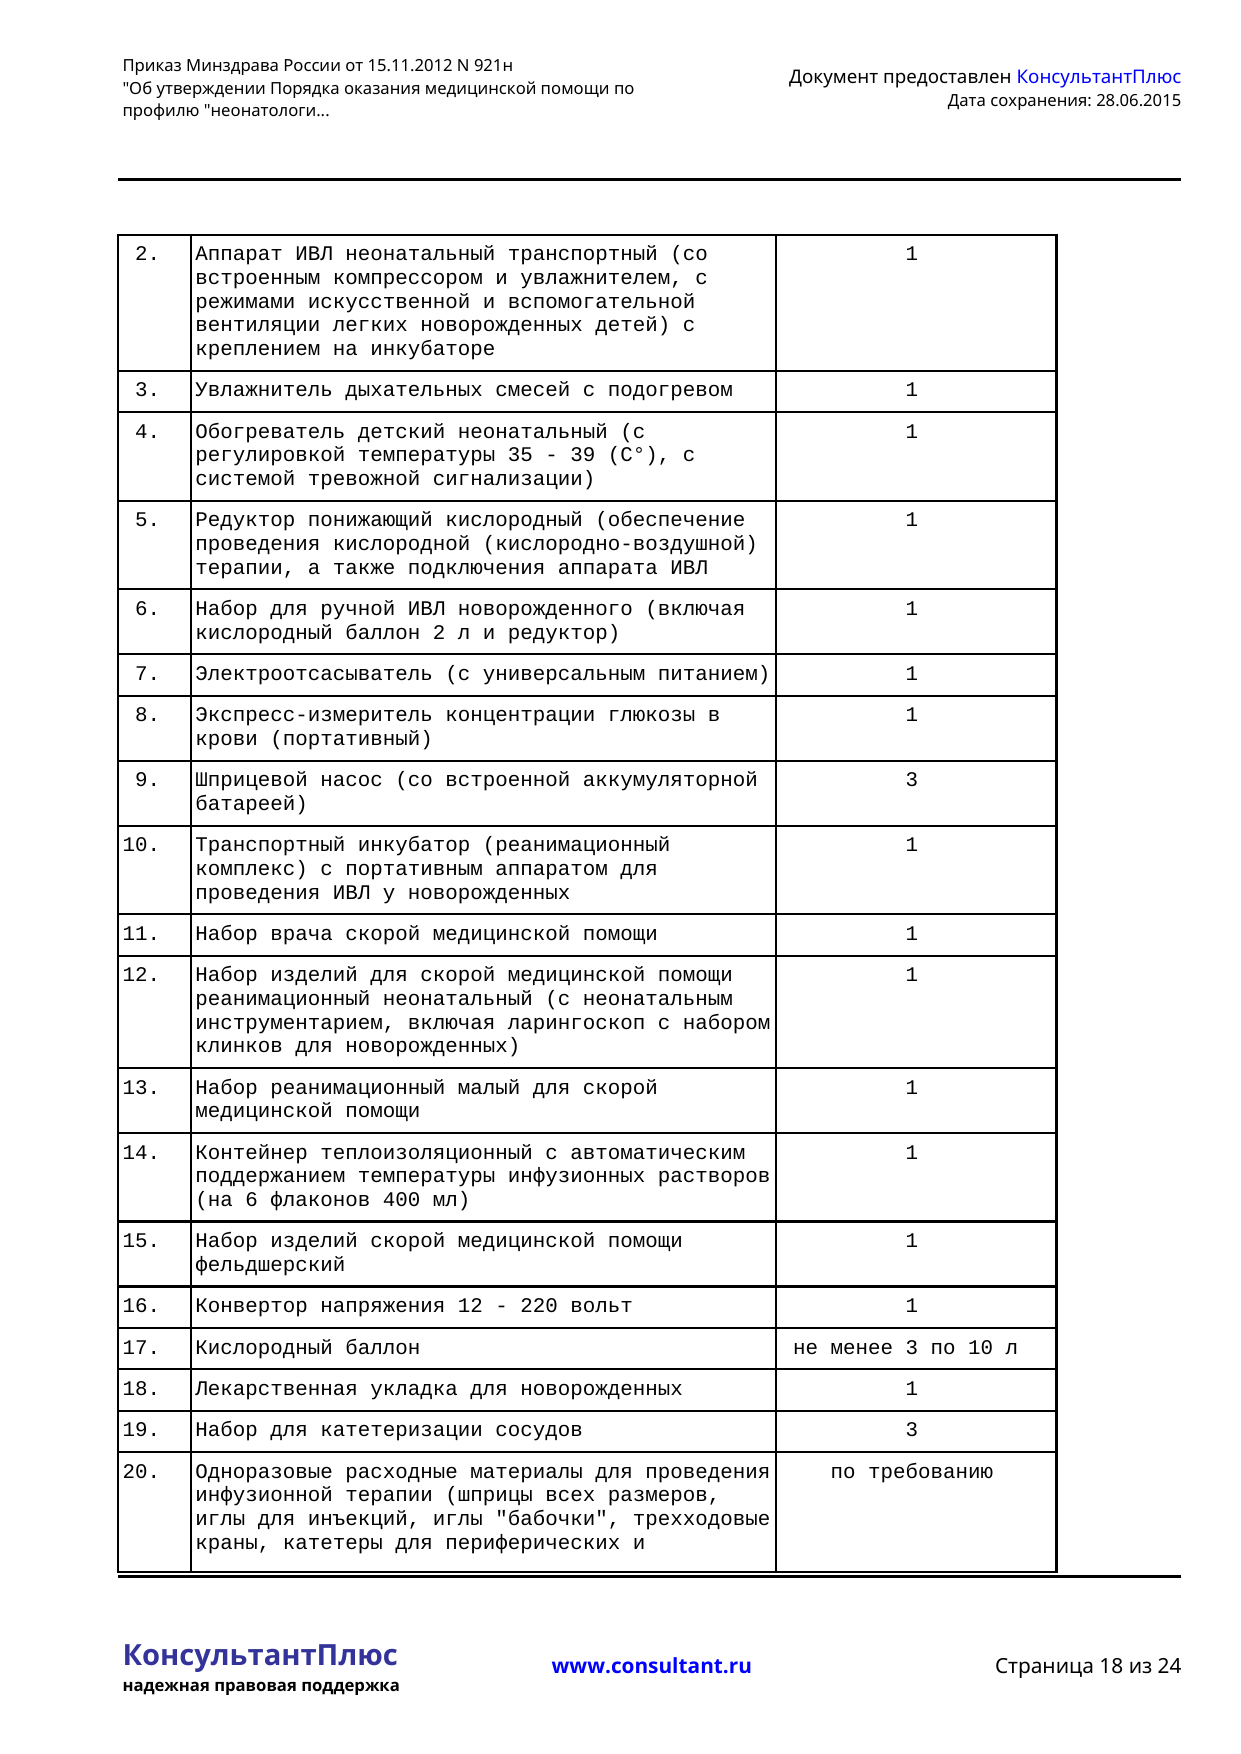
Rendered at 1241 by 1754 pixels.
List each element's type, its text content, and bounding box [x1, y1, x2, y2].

table_cell Экспресс-измеритель концентрации глюкозы в крови (портативный) [192, 697, 775, 759]
table_cell 1 [777, 655, 1055, 694]
table_cell Контейнер теплоизоляционный с автоматическим поддержанием температуры инфузионных растворов (на 6 флаконов 400 мл) [192, 1134, 775, 1220]
table_cell Шприцевой насос (со встроенной аккумуляторной батареей) [192, 762, 775, 824]
table_cell Редуктор понижающий кислородный (обеспечение проведения кислородной (кислородно-воздушной) терапии, а также подключения аппарата ИВЛ [192, 502, 775, 588]
table_cell Набор реанимационный малый для скорой медицинской помощи [192, 1069, 775, 1132]
table_cell 3 [777, 762, 1055, 824]
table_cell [192, 1453, 775, 1571]
table_cell 1 [777, 413, 1055, 499]
table_cell 19. [119, 1412, 190, 1451]
table_cell Аппарат ИВЛ неонатальный транспортный (со встроенным компрессором и увлажнителем, с режимами искусственной и вспомогательной вентиляции легких новорожденных детей) с креплением на инкубаторе [192, 236, 775, 369]
table_cell Лекарственная укладка для новорожденных [192, 1370, 775, 1409]
table_cell Электроотсасыватель (с универсальным питанием) [192, 655, 775, 694]
table_cell 14. [119, 1134, 190, 1220]
table_cell Обогреватель детский неонатальный (с регулировкой температуры 35 - 39 (C°), с системой тревожной сигнализации) [192, 413, 775, 499]
table_cell Набор для ручной ИВЛ новорожденного (включая кислородный баллон 2 л и редуктор) [192, 590, 775, 653]
table_cell Набор изделий для скорой медицинской помощи реанимационный неонатальный (с неонатальным инструментарием, включая ларингоскоп с набором клинков для новорожденных) [192, 957, 775, 1067]
table_cell 1 [777, 915, 1055, 954]
table_cell 1 [777, 1069, 1055, 1132]
table_cell 1 [777, 236, 1055, 369]
table_cell 7. [119, 655, 190, 694]
table_cell 10. [119, 827, 190, 913]
table_cell 1 [777, 1370, 1055, 1409]
table_cell 16. [119, 1288, 190, 1327]
table_cell 13. [119, 1069, 190, 1132]
table_cell не менее 3 по 10 л [777, 1329, 1055, 1368]
table_cell 1 [777, 1288, 1055, 1327]
table_cell Набор для катетеризации сосудов [192, 1412, 775, 1451]
table_cell 8. [119, 697, 190, 759]
table_cell 5. [119, 502, 190, 588]
table_cell Набор врача скорой медицинской помощи [192, 915, 775, 954]
table_cell 1 [777, 827, 1055, 913]
table_cell 2. [119, 236, 190, 369]
table_cell 17. [119, 1329, 190, 1368]
table_cell 1 [777, 502, 1055, 588]
table_cell 3. [119, 372, 190, 411]
table_cell 3 [777, 1412, 1055, 1451]
table_cell 6. [119, 590, 190, 653]
table_cell 20. [119, 1453, 190, 1571]
table_cell 4. [119, 413, 190, 499]
table_cell Транспортный инкубатор (реанимационный комплекс) с портативным аппаратом для проведения ИВЛ у новорожденных [192, 827, 775, 913]
table_cell 11. [119, 915, 190, 954]
table_cell 1 [777, 697, 1055, 759]
table_cell по требованию [777, 1453, 1055, 1571]
table_cell Конвертор напряжения 12 - 220 вольт [192, 1288, 775, 1327]
table_cell 1 [777, 957, 1055, 1067]
table_cell Набор изделий скорой медицинской помощи фельдшерский [192, 1223, 775, 1285]
table_cell Увлажнитель дыхательных смесей с подогревом [192, 372, 775, 411]
table_cell 18. [119, 1370, 190, 1409]
table_cell 1 [777, 590, 1055, 653]
table_cell 9. [119, 762, 190, 824]
table_cell 12. [119, 957, 190, 1067]
table_cell 1 [777, 1134, 1055, 1220]
table_cell 1 [777, 372, 1055, 411]
table_cell 15. [119, 1223, 190, 1285]
table_cell 1 [777, 1223, 1055, 1285]
table_cell Кислородный баллон [192, 1329, 775, 1368]
